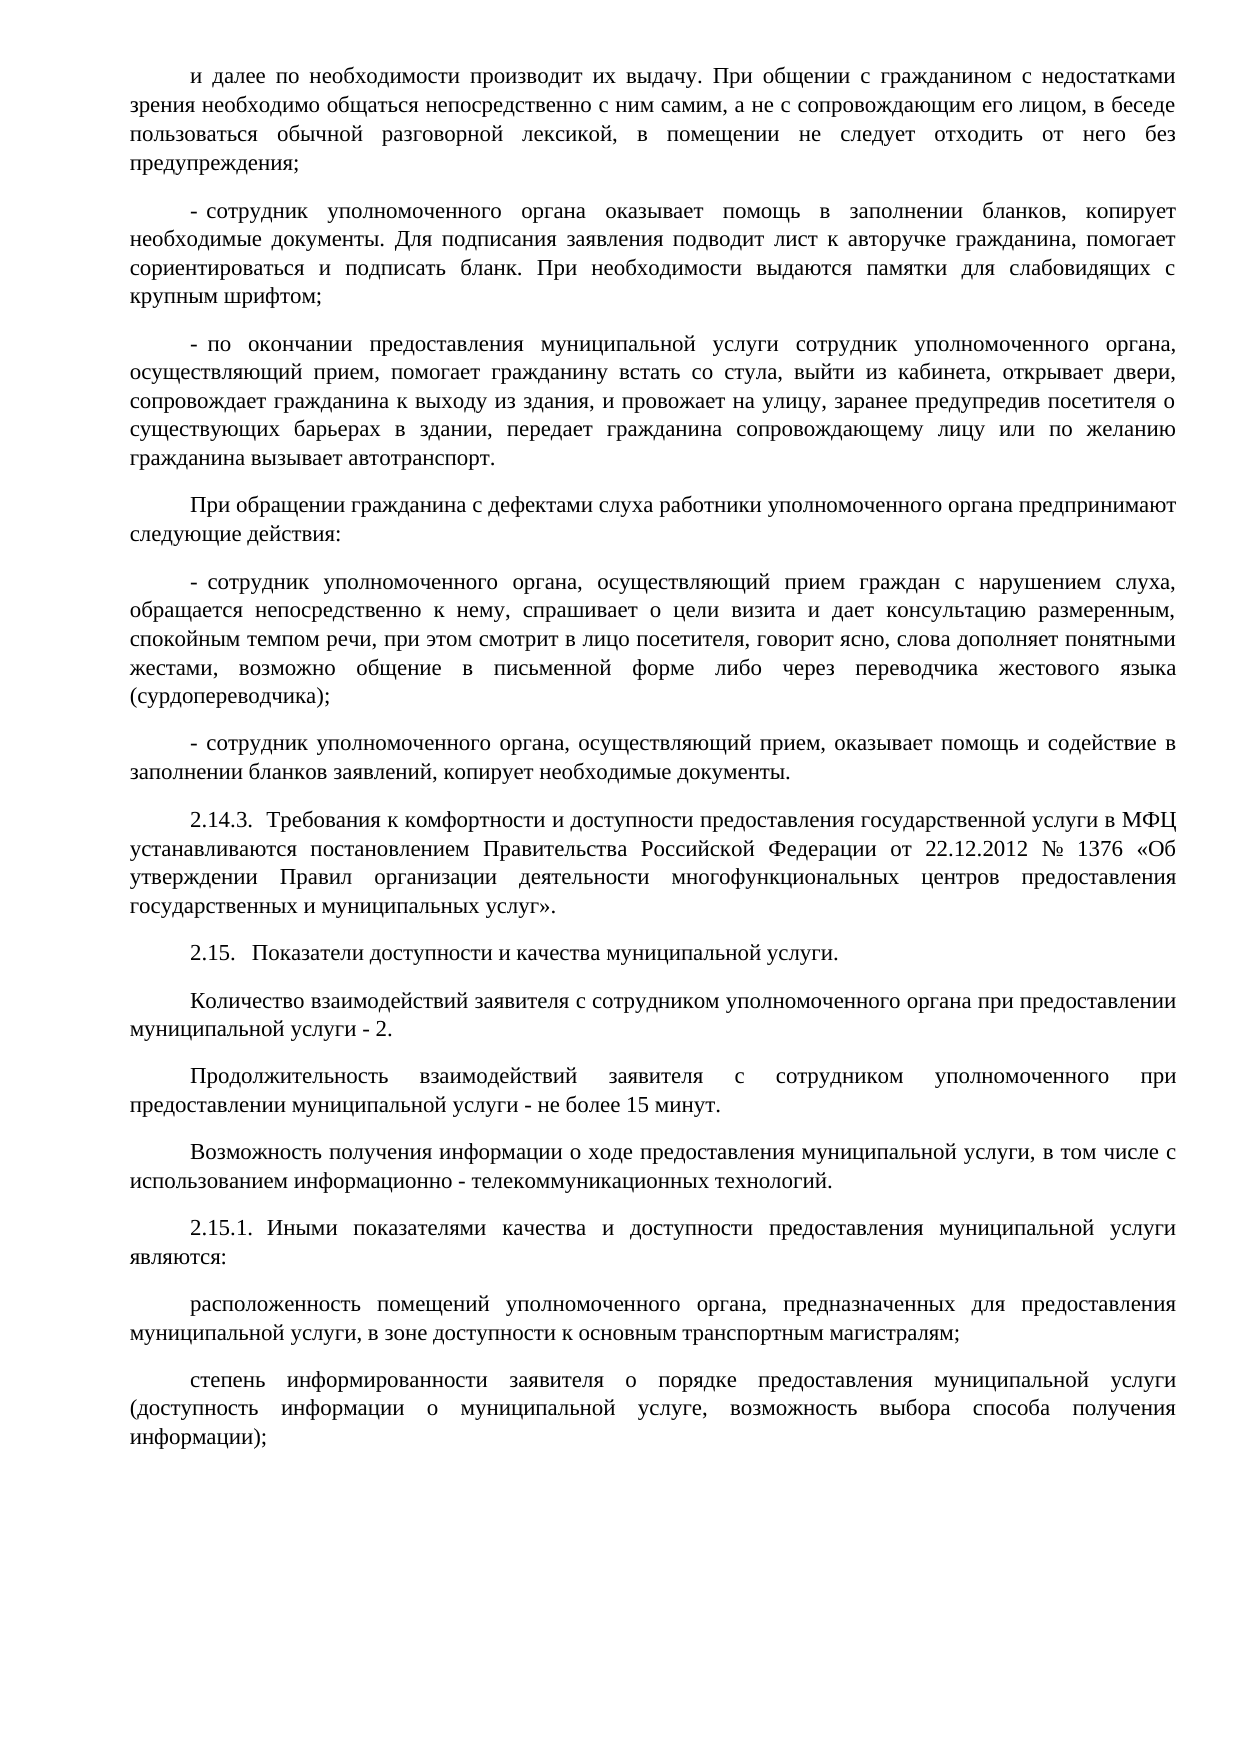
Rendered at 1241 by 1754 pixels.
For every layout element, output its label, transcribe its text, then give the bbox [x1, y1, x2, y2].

list сотрудник уполномоченного органа, осуществляющий прием граждан с нарушением слуха, обращается непосредственно к нему, спрашивает о цели визита и дает консультацию размеренным, спокойным темпом речи, при этом смотрит в лицо посетителя, говорит ясно, слова дополняет понятными жестами, возможно общение в письменной форме либо через переводчика жестового языка (сурдопереводчика); [129, 567, 1178, 709]
list Показатели доступности и качества муниципальной услуги. [129, 942, 1178, 965]
text При обращении гражданина с дефектами слуха работники уполномоченного органа предпринимают следующие действия: [129, 489, 1178, 547]
list Требования к комфортности и доступности предоставления государственной услуги в МФЦ устанавливаются постановлением Правительства Российской Федерации от 22.12.2012 № 1376 «Об утверждении Правил организации деятельности многофункциональных центров предоставления государственных и муниципальных услуг». [129, 805, 1178, 919]
text и далее по необходимости производит их выдачу. При общении с гражданином с недостатками зрения необходимо общаться непосредственно с ним самим, а не с сопровождающим его лицом, в беседе пользоваться обычной разговорной лексикой, в помещении не следует отходить от него без предупреждения; [129, 61, 1178, 176]
text Возможность получения информации о ходе предоставления муниципальной услуги, в том числе с использованием информационно - телекоммуникационных технологий. [129, 1137, 1178, 1194]
list сотрудник уполномоченного органа, осуществляющий прием, оказывает помощь и содействие в заполнении бланков заявлений, копирует необходимые документы. [129, 728, 1178, 786]
text степень информированности заявителя о порядке предоставления муниципальной услуги (доступность информации о муниципальной услуге, возможность выбора способа получения информации); [129, 1364, 1178, 1450]
list Иными показателями качества и доступности предоставления муниципальной услуги являются: [129, 1213, 1178, 1270]
list сотрудник уполномоченного органа оказывает помощь в заполнении бланков, копирует необходимые документы. Для подписания заявления подводит лист к авторучке гражданина, помогает сориентироваться и подписать бланк. При необходимости выдаются памятки для слабовидящих с крупным шрифтом; [129, 196, 1178, 310]
text Количество взаимодействий заявителя с сотрудником уполномоченного органа при предоставлении муниципальной услуги - 2. [129, 985, 1178, 1042]
list по окончании предоставления муниципальной услуги сотрудник уполномоченного органа, осуществляющий прием, помогает гражданину встать со стула, выйти из кабинета, открывает двери, сопровождает гражданина к выходу из здания, и провожает на улицу, заранее предупредив посетителя о существующих барьерах в здании, передает гражданина сопровождающему лицу или по желанию гражданина вызывает автотранспорт. [129, 328, 1178, 471]
text Продолжительность взаимодействий заявителя с сотрудником уполномоченного при предоставлении муниципальной услуги - не более 15 минут. [129, 1061, 1178, 1118]
text расположенность помещений уполномоченного органа, предназначенных для предоставления муниципальной услуги, в зоне доступности к основным транспортным магистралям; [129, 1289, 1178, 1346]
